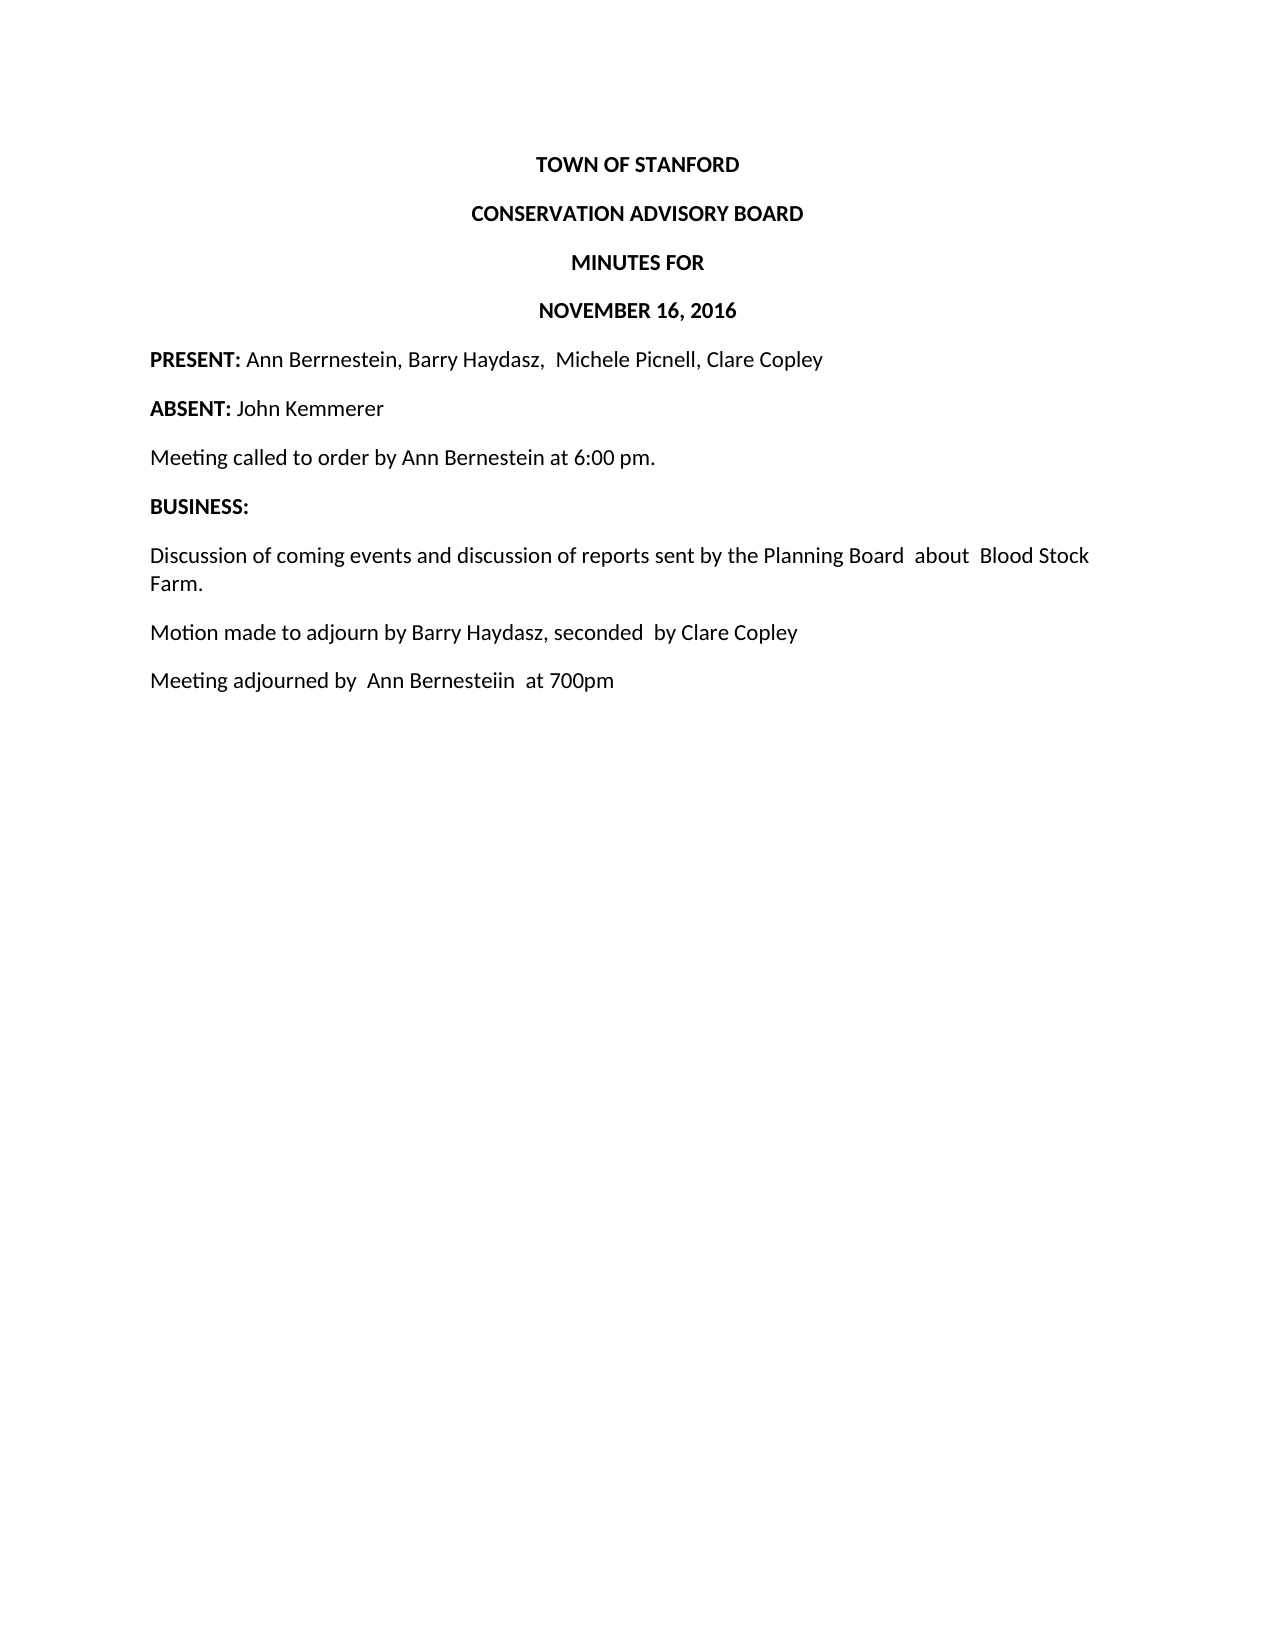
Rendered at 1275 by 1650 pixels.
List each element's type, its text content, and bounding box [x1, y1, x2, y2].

text Discussion of coming events and discussion of reports sent by the Planning Board about Blood Stock Farm. [150, 541, 1125, 597]
text TOWN OF STANFORD [150, 150, 1125, 178]
text Motion made to adjourn by Barry Haydasz, seconded by Clare Copley [150, 618, 1125, 646]
text PRESENT: Ann Berrnestein, Barry Haydasz, Michele Picnell, Clare Copley [150, 345, 1125, 373]
text BUSINESS: [150, 492, 1125, 520]
text MINUTES FOR [150, 248, 1125, 276]
text Meeting called to order by Ann Bernestein at 6:00 pm. [150, 443, 1125, 471]
text CONSERVATION ADVISORY BOARD [150, 199, 1125, 227]
text ABSENT: John Kemmerer [150, 394, 1125, 422]
text NOVEMBER 16, 2016 [150, 297, 1125, 324]
text Meeting adjourned by Ann Bernesteiin at 700pm [150, 667, 1125, 694]
